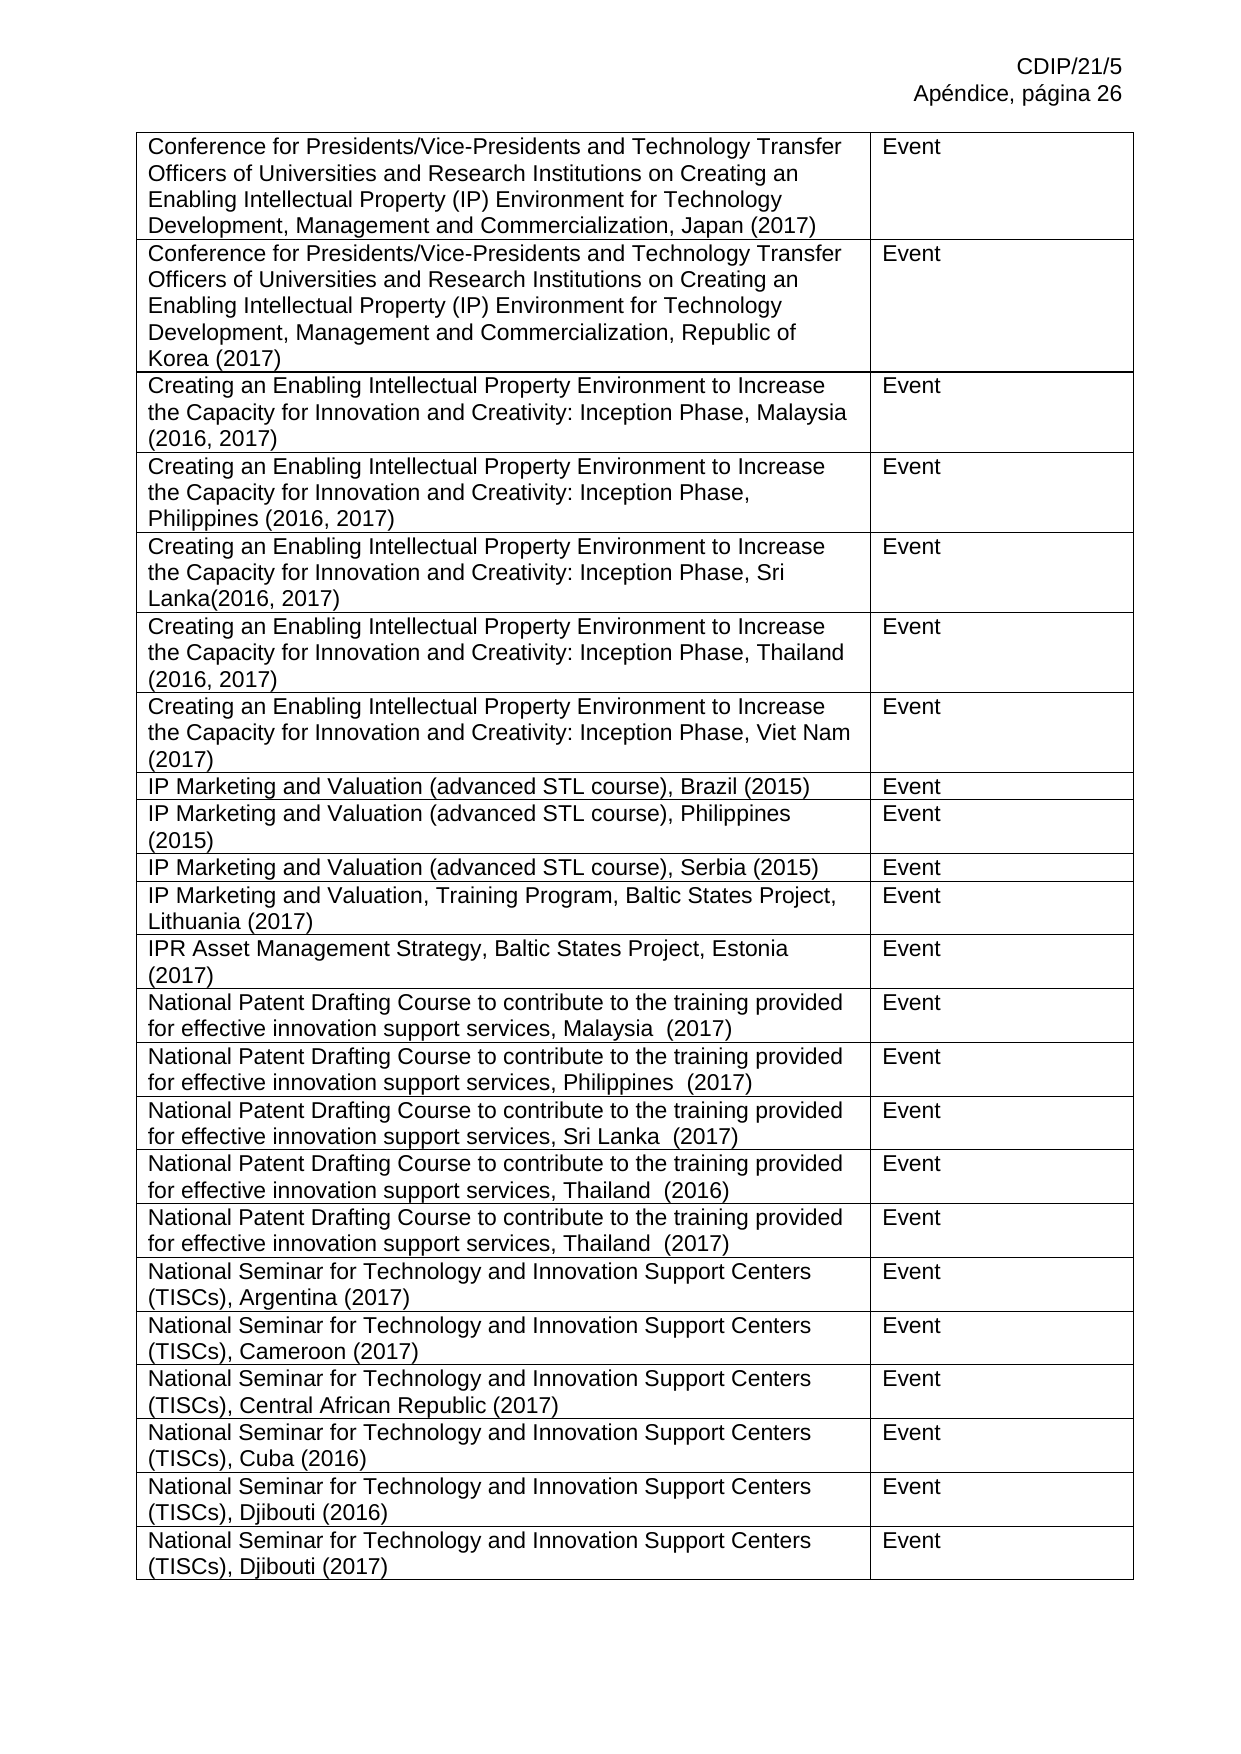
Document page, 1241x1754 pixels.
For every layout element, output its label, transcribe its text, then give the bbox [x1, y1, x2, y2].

table_cell National Seminar for Technology and Innovation Support Centers (TISCs), Central African Republic (2017) [137, 1365, 870, 1418]
table_cell National Patent Drafting Course to contribute to the training provided for effective innovation support services, Sri Lanka (2017) [137, 1097, 870, 1149]
table_cell National Seminar for Technology and Innovation Support Centers (TISCs), Djibouti (2016) [137, 1473, 870, 1526]
table_cell Event [871, 1258, 1133, 1311]
table_cell Creating an Enabling Intellectual Property Environment to Increase the Capacity for Innovation and Creativity: Inception Phase, Malaysia (2016, 2017) [137, 373, 870, 452]
table_cell Event [871, 882, 1133, 934]
table_cell IP Marketing and Valuation (advanced STL course), Serbia (2015) [137, 854, 870, 881]
table_cell Event [871, 1312, 1133, 1364]
table_cell Event [871, 1473, 1133, 1526]
table_cell Creating an Enabling Intellectual Property Environment to Increase the Capacity for Innovation and Creativity: Inception Phase, Sri Lanka(2016, 2017) [137, 533, 870, 612]
table_cell National Patent Drafting Course to contribute to the training provided for effective innovation support services, Malaysia (2017) [137, 989, 870, 1042]
table_cell Event [871, 854, 1133, 881]
table_cell Event [871, 240, 1133, 371]
table_cell National Seminar for Technology and Innovation Support Centers (TISCs), Argentina (2017) [137, 1258, 870, 1311]
table_cell National Patent Drafting Course to contribute to the training provided for effective innovation support services, Thailand (2017) [137, 1204, 870, 1257]
table_cell National Seminar for Technology and Innovation Support Centers (TISCs), Cameroon (2017) [137, 1312, 870, 1364]
table_cell IPR Asset Management Strategy, Baltic States Project, Estonia (2017) [137, 935, 870, 988]
table_cell Event [871, 533, 1133, 612]
table_cell Event [871, 1365, 1133, 1418]
table_cell Conference for Presidents/Vice-Presidents and Technology Transfer Officers of Universities and Research Institutions on Creating an Enabling Intellectual Property (IP) Environment for Technology Development, Management and Commercialization, Republic of Korea (2017) [137, 240, 870, 371]
table_cell Event [871, 800, 1133, 853]
table_cell IP Marketing and Valuation (advanced STL course), Brazil (2015) [137, 773, 870, 799]
table_cell Event [871, 1204, 1133, 1257]
table_cell Event [871, 989, 1133, 1042]
table_cell Event [871, 1097, 1133, 1149]
table_cell National Patent Drafting Course to contribute to the training provided for effective innovation support services, Philippines (2017) [137, 1043, 870, 1096]
table_cell IP Marketing and Valuation, Training Program, Baltic States Project, Lithuania (2017) [137, 882, 870, 934]
table_cell Event [871, 1150, 1133, 1203]
table_cell Event [871, 935, 1133, 988]
table_cell Event [871, 693, 1133, 772]
table_cell Event [871, 613, 1133, 692]
table_cell Creating an Enabling Intellectual Property Environment to Increase the Capacity for Innovation and Creativity: Inception Phase, Viet Nam (2017) [137, 693, 870, 772]
table_cell National Patent Drafting Course to contribute to the training provided for effective innovation support services, Thailand (2016) [137, 1150, 870, 1203]
table_cell Creating an Enabling Intellectual Property Environment to Increase the Capacity for Innovation and Creativity: Inception Phase, Philippines (2016, 2017) [137, 453, 870, 532]
table_cell Event [871, 773, 1133, 799]
table_cell National Seminar for Technology and Innovation Support Centers (TISCs), Djibouti (2017) [137, 1527, 870, 1579]
table_cell Event [871, 453, 1133, 532]
table_cell Event [871, 373, 1133, 452]
table_cell National Seminar for Technology and Innovation Support Centers (TISCs), Cuba (2016) [137, 1419, 870, 1472]
table_cell Event [871, 1527, 1133, 1579]
table_cell Event [871, 133, 1133, 239]
table_cell Conference for Presidents/Vice-Presidents and Technology Transfer Officers of Universities and Research Institutions on Creating an Enabling Intellectual Property (IP) Environment for Technology Development, Management and Commercialization, Japan (2017) [137, 133, 870, 239]
table_cell Creating an Enabling Intellectual Property Environment to Increase the Capacity for Innovation and Creativity: Inception Phase, Thailand (2016, 2017) [137, 613, 870, 692]
table_cell Event [871, 1043, 1133, 1096]
table_cell IP Marketing and Valuation (advanced STL course), Philippines (2015) [137, 800, 870, 853]
table_cell Event [871, 1419, 1133, 1472]
